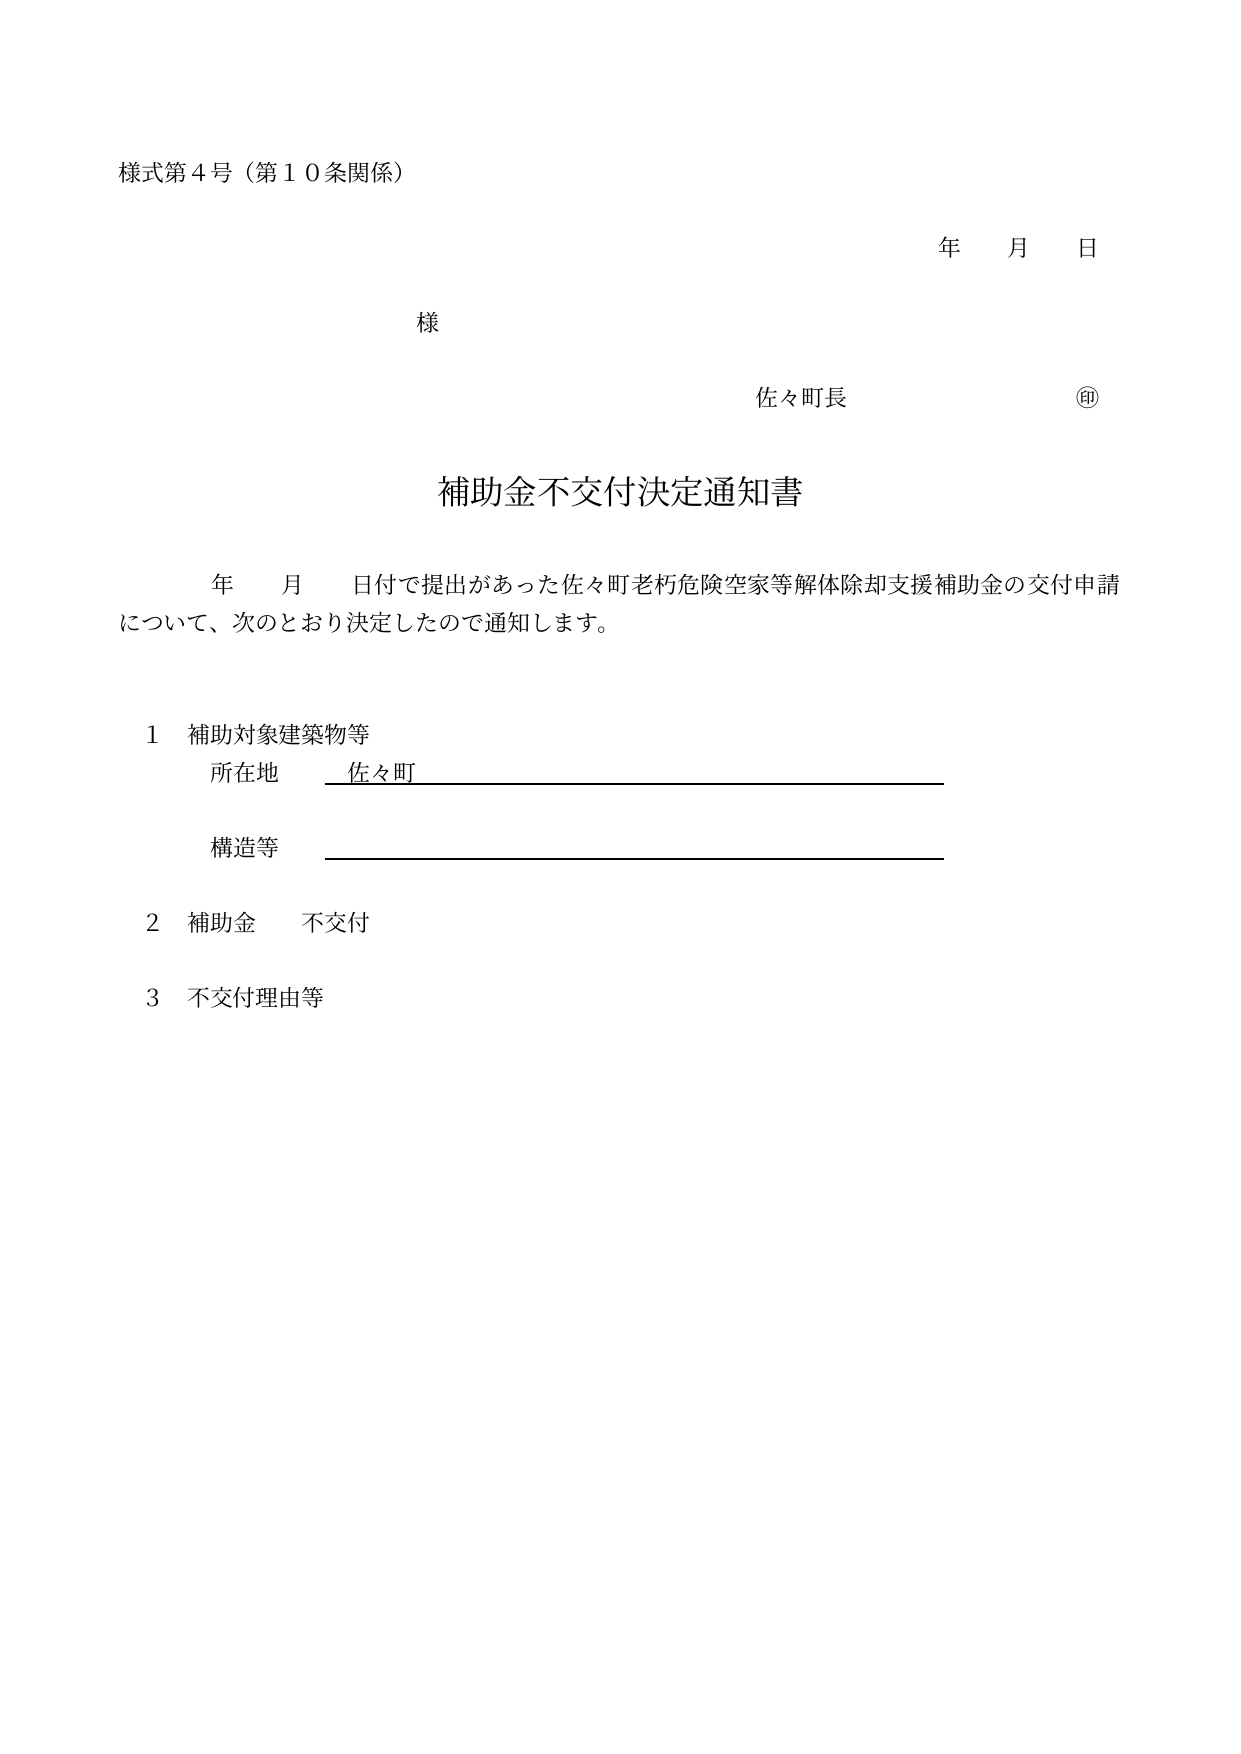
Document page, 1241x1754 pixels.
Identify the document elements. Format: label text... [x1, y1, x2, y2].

text ２ 補助金 不交付 [118, 902, 1122, 940]
text 構造等 [118, 827, 1122, 865]
text 様式第４号（第１０条関係） [118, 152, 1122, 190]
text ３ 不交付理由等 [118, 977, 1122, 1015]
text 様 [118, 302, 1122, 340]
text 佐々町長 ㊞ [118, 377, 1099, 415]
text 所在地 佐々町 [118, 752, 1122, 790]
text 補助金不交付決定通知書 [118, 452, 1122, 527]
text １ 補助対象建築物等 [118, 715, 1122, 752]
text 年 月 日 [118, 227, 1099, 265]
text 年 月 日付で提出があった佐々町老朽危険空家等解体除却支援補助金の交付申請について、次のとおり決定したので通知します。 [118, 565, 1122, 640]
